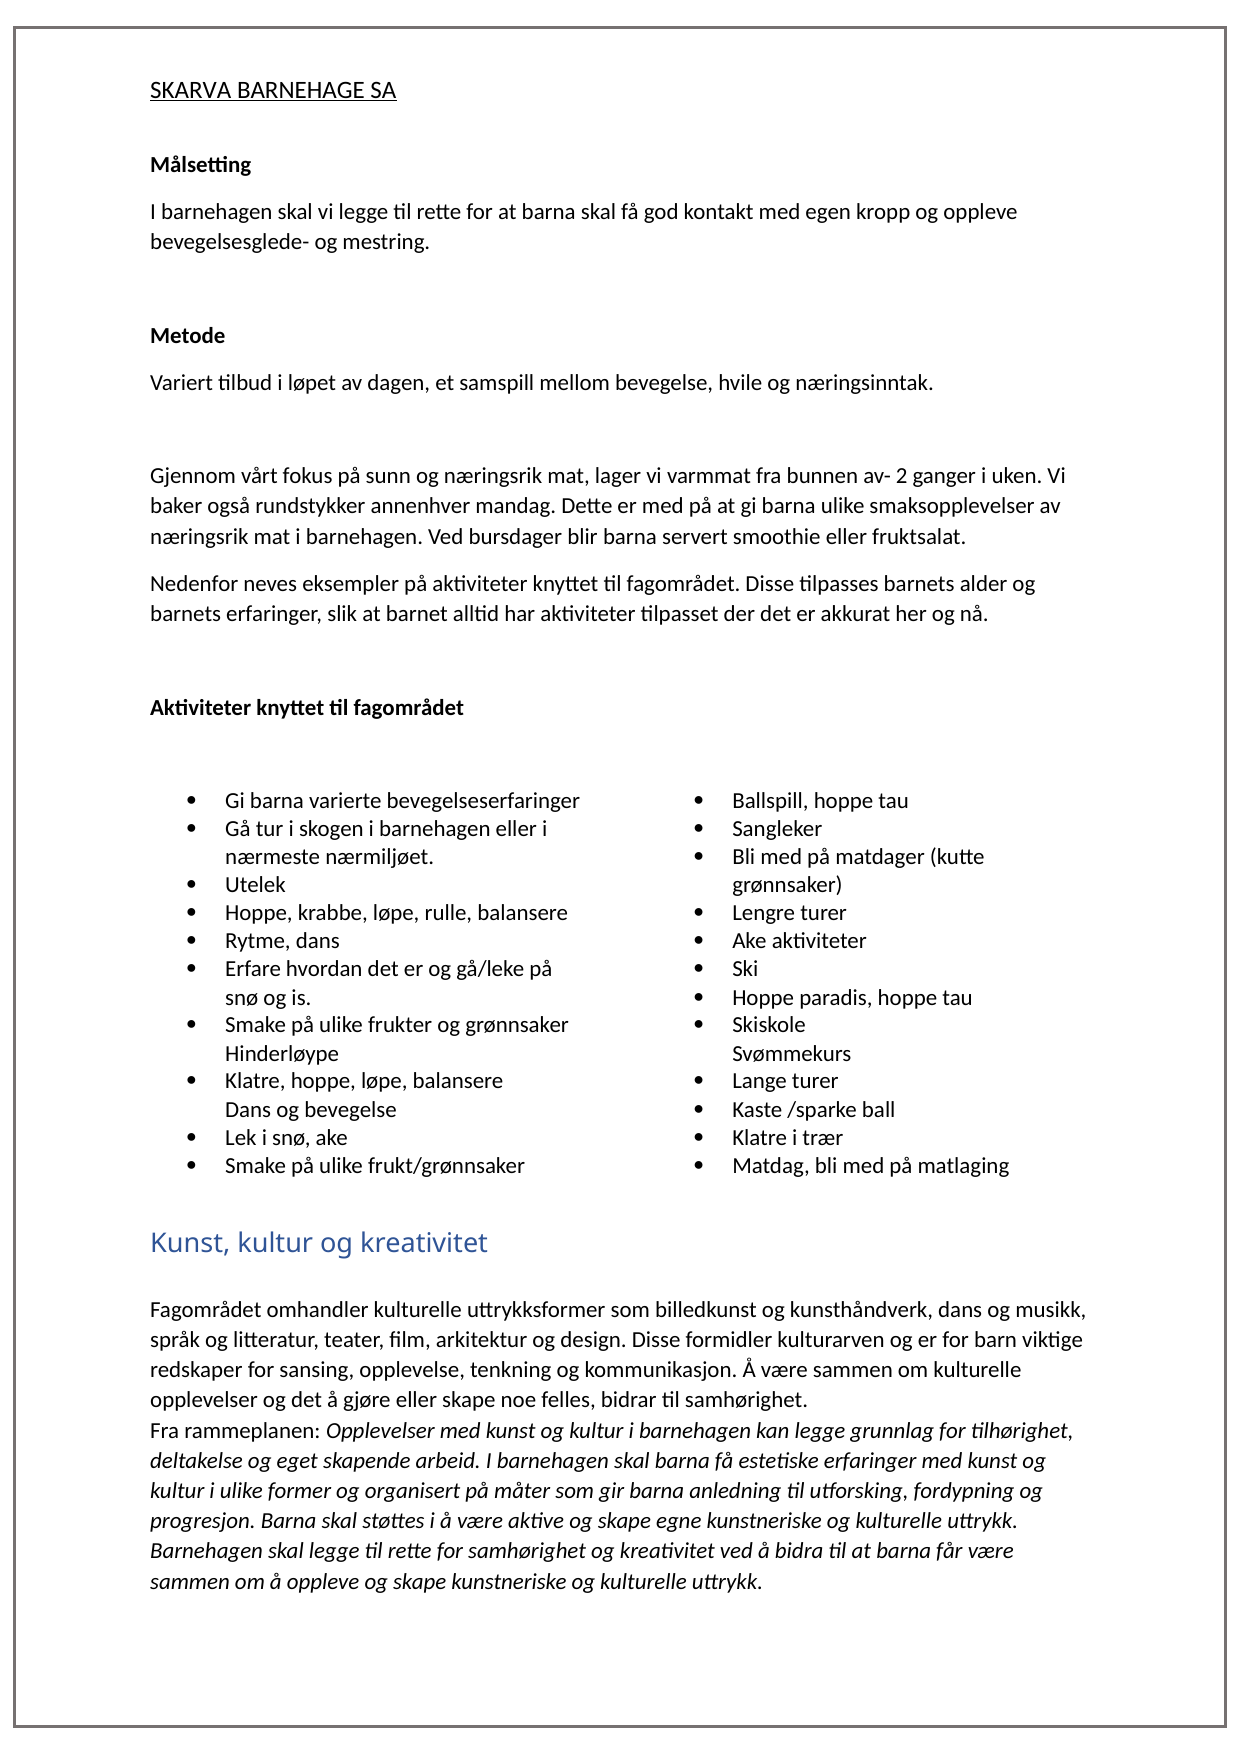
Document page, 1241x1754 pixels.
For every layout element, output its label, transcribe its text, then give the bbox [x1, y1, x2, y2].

list Hoppe, krabbe, løpe, rulle, balansere [187, 898, 583, 927]
text Nedenfor neves eksempler på aktiviteter knyttet til fagområdet. Disse tilpasses barnets alder og barnets erfaringer, slik at barnet alltid har aktiviteter tilpasset der det er akkurat her og nå. [150, 569, 1090, 627]
list Smake på ulike frukt/grønnsaker [187, 1151, 583, 1179]
list Klatre, hoppe, løpe, balansere Dans og bevegelse [187, 1067, 583, 1123]
text Fagområdet omhandler kulturelle uttrykksformer som billedkunst og kunsthåndverk, dans og musikk, språk og litteratur, teater, film, arkitektur og design. Disse formidler kulturarven og er for barn viktige redskaper for sansing, opplevelse, tenkning og kommunikasjon. Å være sammen om kulturelle opplevelser og det å gjøre eller skape noe felles, bidrar til samhørighet. Fra rammeplanen: Opplevelser med kunst og kultur i barnehagen kan legge grunnlag for tilhørighet, deltakelse og eget skapende arbeid. I barnehagen skal barna få estetiske erfaringer med kunst og kultur i ulike former og organisert på måter som gir barna anledning til utforsking, fordypning og progresjon. Barna skal støttes i å være aktive og skape egne kunstneriske og kulturelle uttrykk. Barnehagen skal legge til rette for samhørighet og kreativitet ved å bidra til at barna får være sammen om å oppleve og skape kunstneriske og kulturelle uttrykk. [150, 1295, 1090, 1595]
list Utelek [187, 871, 583, 898]
list Ballspill, hoppe tau [694, 786, 1090, 814]
text Gjennom vårt fokus på sunn og næringsrik mat, lager vi varmmat fra bunnen av- 2 ganger i uken. Vi baker også rundstykker annenhver mandag. Dette er med på at gi barna ulike smaksopplevelser av næringsrik mat i barnehagen. Ved bursdager blir barna servert smoothie eller fruktsalat. [150, 461, 1090, 550]
list Matdag, bli med på matlaging [694, 1151, 1090, 1179]
list Skiskole Svømmekurs [694, 1011, 1090, 1067]
text Målsetting [150, 150, 1090, 178]
list Lengre turer [694, 898, 1090, 927]
text Variert tilbud i løpet av dagen, et samspill mellom bevegelse, hvile og næringsinntak. [150, 368, 1090, 396]
text Aktiviteter knyttet til fagområdet [150, 693, 1090, 721]
text Metode [150, 321, 1090, 349]
list Lek i snø, ake [187, 1123, 583, 1151]
list Bli med på matdager (kutte grønnsaker) [694, 842, 1090, 898]
list Ski [694, 954, 1090, 983]
subtitle Kunst, kultur og kreativitet [150, 1224, 1090, 1261]
list Hoppe paradis, hoppe tau [694, 983, 1090, 1011]
list Ake aktiviteter [694, 927, 1090, 954]
list Smake på ulike frukter og grønnsaker Hinderløype [187, 1011, 583, 1067]
list Lange turer [694, 1067, 1090, 1095]
list Gå tur i skogen i barnehagen eller i nærmeste nærmiljøet. [187, 814, 583, 871]
list Klatre i trær [694, 1123, 1090, 1151]
list Erfare hvordan det er og gå/leke på snø og is. [187, 954, 583, 1011]
list Sangleker [694, 814, 1090, 842]
list Rytme, dans [187, 927, 583, 954]
list Kaste /sparke ball [694, 1095, 1090, 1123]
list Gi barna varierte bevegelseserfaringer [187, 786, 583, 814]
text I barnehagen skal vi legge til rette for at barna skal få god kontakt med egen kropp og oppleve bevegelsesglede- og mestring. [150, 197, 1090, 255]
